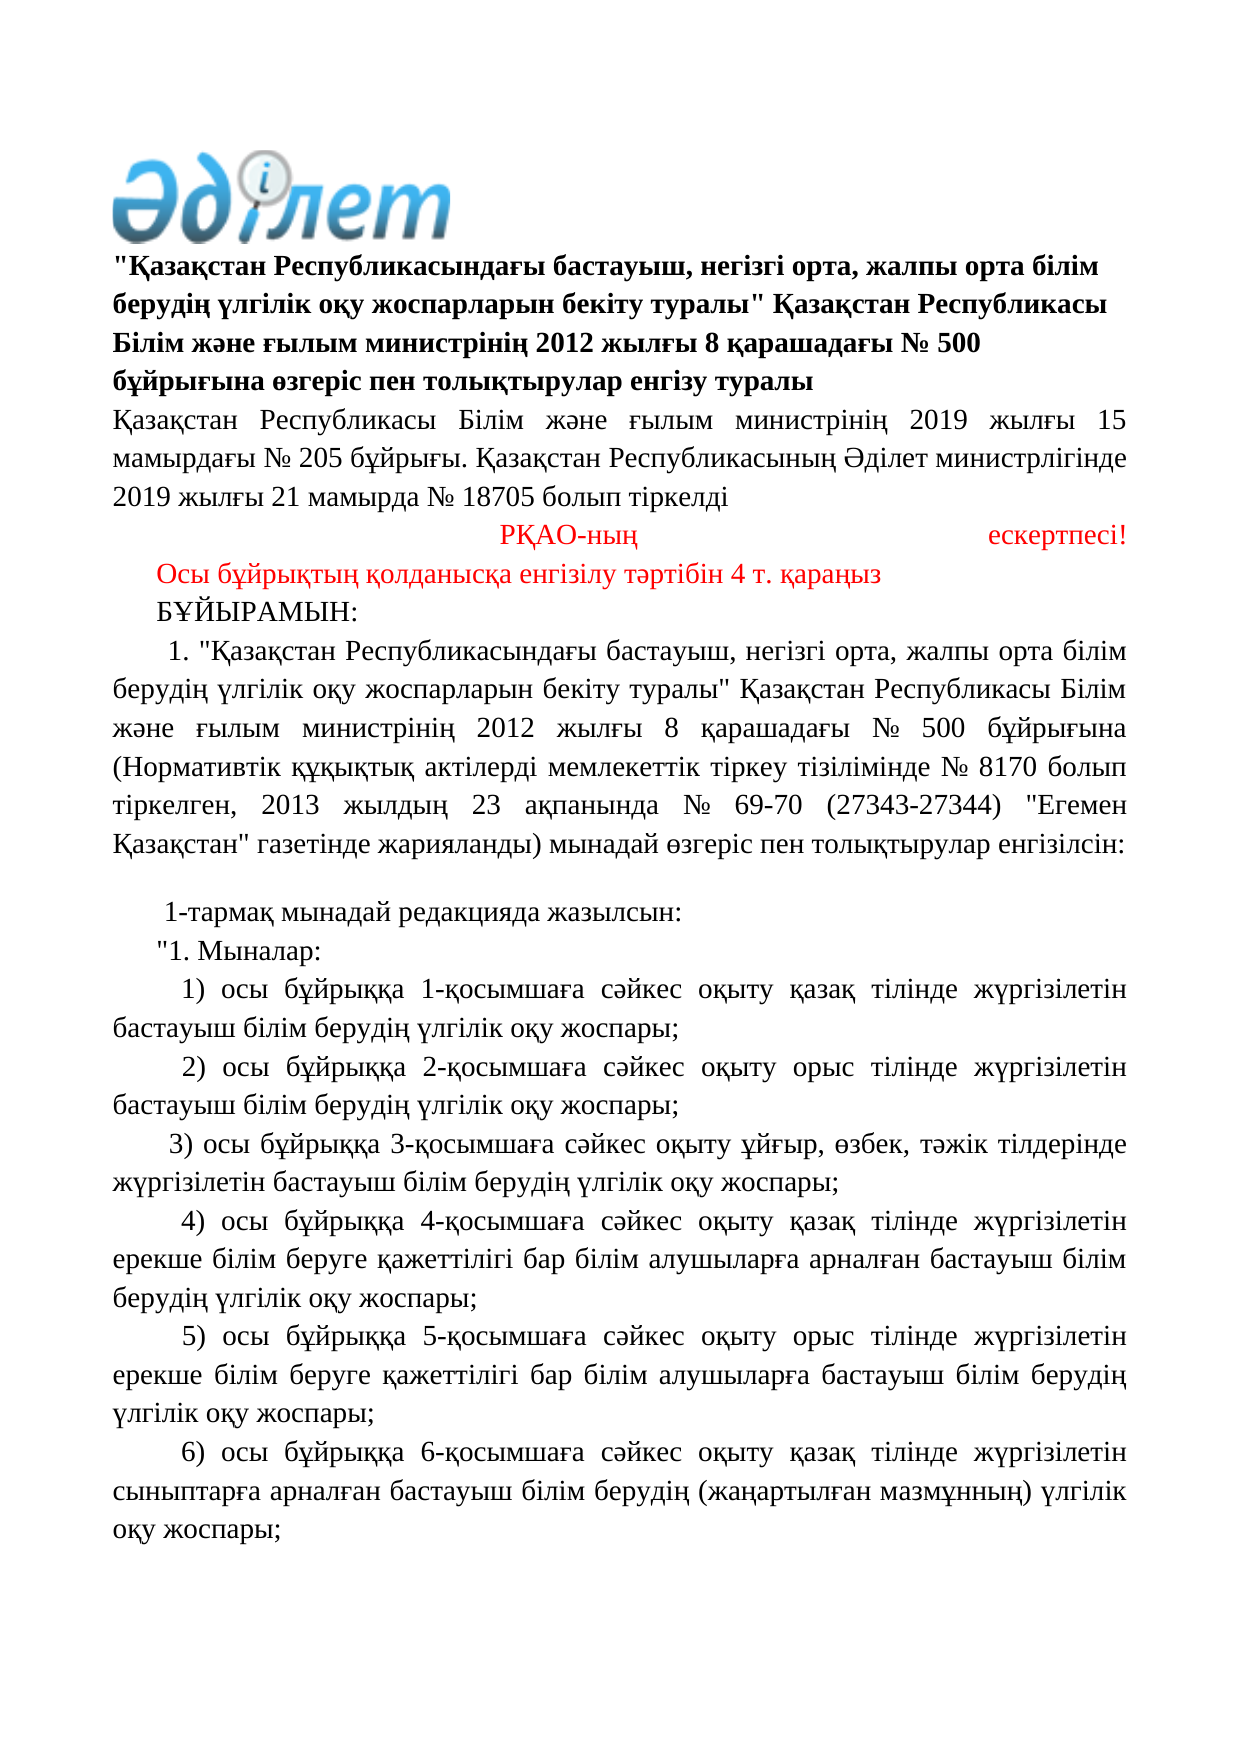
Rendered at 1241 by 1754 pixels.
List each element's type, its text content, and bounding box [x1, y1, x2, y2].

text Қазақстан Республикасы Білім және ғылым министрінің 2019 жылғы 15 мамырдағы № 205 бұйрығы. Қазақстан Республикасының Әділет министрлігінде 2019 жылғы 21 мамырда № 18705 болып тіркелді [112, 402, 1128, 512]
text 5) осы бұйрыққа 5-қосымшаға сәйкес оқыту орыс тілінде жүргізілетін ерекше білім беруге қажеттілігі бар білім алушыларға бастауыш білім берудің үлгілік оқу жоспары; [112, 1318, 1128, 1429]
text 1. "Қазақстан Республикасындағы бастауыш, негізгі орта, жалпы орта білім берудің үлгілік оқу жоспарларын бекіту туралы" Қазақстан Республикасы Білім және ғылым министрінің 2012 жылғы 8 қарашадағы № 500 бұйрығына (Нормативтік құқықтық актілерді мемлекеттік тіркеу тізілімінде № 8170 болып тіркелген, 2013 жылдың 23 ақпанында № 69-70 (27343-27344) "Егемен Қазақстан" газетінде жарияланды) мынадай өзгеріс пен толықтырулар енгізілсін: [112, 633, 1128, 859]
text "1. Мыналар: [112, 933, 1128, 967]
text РҚАО-ның ескертпесі! Осы бұйрықтың қолданысқа енгізілу тәртібін 4 т. қараңыз [112, 517, 1128, 589]
text 2) осы бұйрыққа 2-қосымшаға сәйкес оқыту орыс тілінде жүргізілетін бастауыш білім берудің үлгілік оқу жоспары; [112, 1049, 1128, 1121]
text 4) осы бұйрыққа 4-қосымшаға сәйкес оқыту қазақ тілінде жүргізілетін ерекше білім беруге қажеттілігі бар білім алушыларға арналған бастауыш білім берудің үлгілік оқу жоспары; [112, 1203, 1128, 1313]
text "Қазақстан Республикасындағы бастауыш, негізгі орта, жалпы орта білім берудің үлгілік оқу жоспарларын бекіту туралы" Қазақстан Республикасы Білім және ғылым министрінің 2012 жылғы 8 қарашадағы № 500 бұйрығына өзгеріс пен толықтырулар енгізу туралы [112, 248, 1128, 397]
text БҰЙЫРАМЫН: [112, 594, 1128, 628]
text 3) осы бұйрыққа 3-қосымшаға сәйкес оқыту ұйғыр, өзбек, тәжік тілдерінде жүргізілетін бастауыш білім берудің үлгілік оқу жоспары; [112, 1126, 1128, 1198]
text 1) осы бұйрыққа 1-қосымшаға сәйкес оқыту қазақ тілінде жүргізілетін бастауыш білім берудің үлгілік оқу жоспары; [112, 972, 1128, 1044]
picture [112, 150, 451, 244]
text 1-тармақ мынадай редакцияда жазылсын: [112, 894, 1128, 928]
text 6) осы бұйрыққа 6-қосымшаға сәйкес оқыту қазақ тілінде жүргізілетін сыныптарға арналған бастауыш білім берудің (жаңартылған мазмұнның) үлгілік оқу жоспары; [112, 1434, 1128, 1545]
